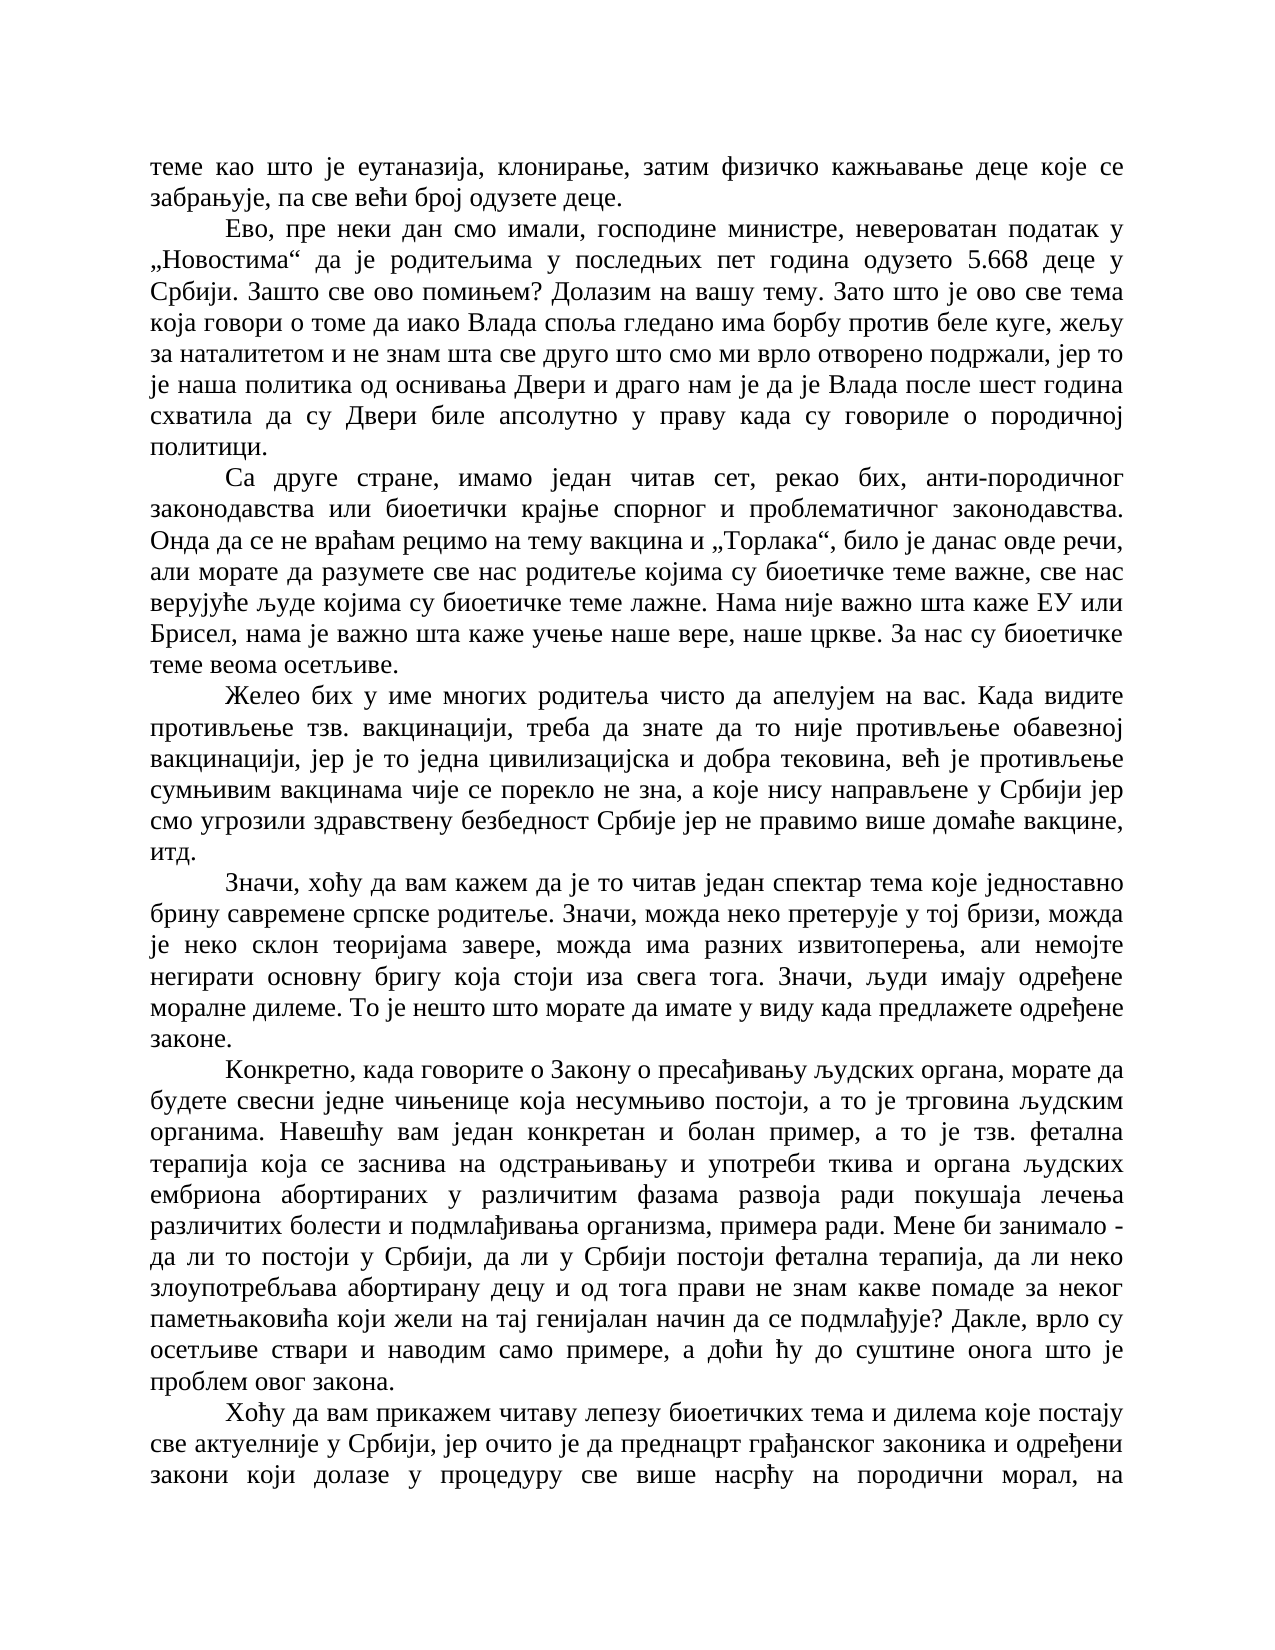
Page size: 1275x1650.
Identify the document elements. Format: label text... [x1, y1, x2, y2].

text Желео бих у име многих родитеља чисто да апелујем на вас. Када видите противљење тзв. вакцинацији, треба да знате да то није противљење обавезној вакцинацији, јер је то једна цивилизацијска и добра тековина, већ је противљење сумњивим вакцинама чије се порекло не зна, а које нису направљене у Србији јер смо угрозили здравствену безбедност Србије јер не правимо више домаће вакцине, итд. [150, 679, 1125, 866]
text Значи, хоћу да вам кажем да је то читав један спектар тема које једноставно брину савремене српске родитеље. Значи, можда неко претерује у тој бризи, можда је неко склон теоријама завере, можда има разних извитоперења, али немојте негирати основну бригу која стоји иза свега тога. Значи, људи имају одређене моралне дилеме. То је нешто што морате да имате у виду када предлажете одређене законе. [150, 866, 1125, 1053]
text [150, 1396, 1125, 1489]
text Ево, пре неки дан смо имали, господине министре, невероватан податак у „Новостима“ да је родитељима у последњих пет година одузето 5.668 деце у Србији. Зашто све ово помињем? Долазим на вашу тему. Зато што је ово све тема која говори о томе да иако Влада споља гледано има борбу против беле куге, жељу за наталитетом и не знам шта све друго што смо ми врло отворено подржали, јер то је наша политика од оснивања Двери и драго нам је да је Влада после шест година схватила да су Двери биле апсолутно у праву када су говориле о породичној политици. [150, 212, 1125, 461]
text Са друге стране, имамо један читав сет, рекао бих, анти-породичног законодавства или биоетички крајње спорног и проблематичног законодавства. Онда да се не враћам рецимо на тему вакцина и „Торлака“, било је данас овде речи, али морате да разумете све нас родитеље којима су биоетичке теме важне, све нас верујуће људе којима су биоетичке теме лажне. Нама није важно шта каже ЕУ или Брисел, нама је важно шта каже учење наше вере, наше цркве. За нас су биоетичке теме веома осетљиве. [150, 461, 1125, 679]
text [150, 150, 1125, 212]
text Конкретно, када говорите о Закону о пресађивању људских органа, морате да будете свесни једне чињенице која несумњиво постоји, а то је трговина људским органима. Навешћу вам један конкретан и болан пример, а то је тзв. фетална терапија која се заснива на одстрањивању и употреби ткива и органа људских ембриона абортираних у различитим фазама развоја ради покушаја лечења различитих болести и подмлађивања организма, примера ради. Мене би занимало - да ли то постоји у Србији, да ли у Србији постоји фетална терапија, да ли неко злоупотребљава абортирану децу и од тога прави не знам какве помаде за неког паметњаковића који жели на тај генијалан начин да се подмлађује? Дакле, врло су осетљиве ствари и наводим само примере, а доћи ћу до суштине онога што је проблем овог закона. [150, 1053, 1125, 1396]
